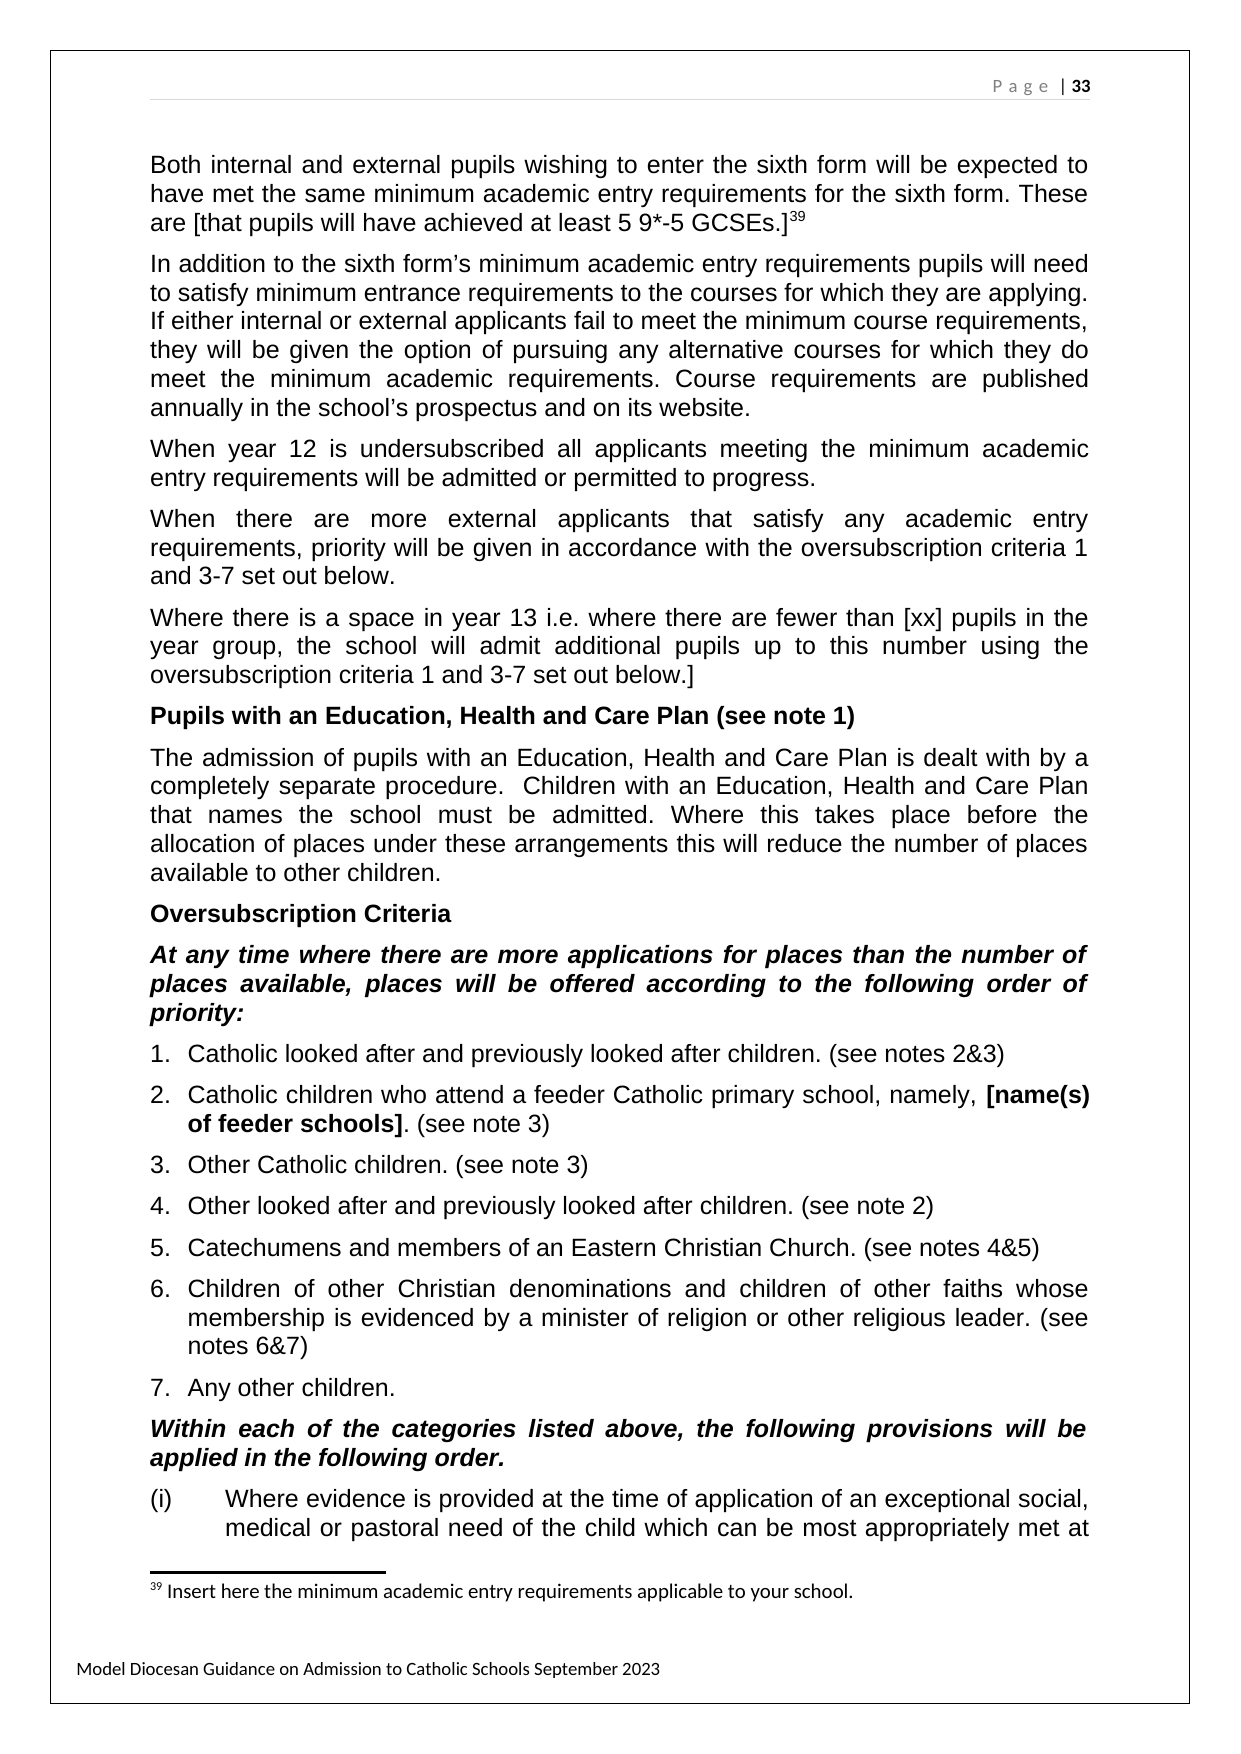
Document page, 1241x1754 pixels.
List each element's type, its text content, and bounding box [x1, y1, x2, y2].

list Any other children. [150, 1372, 1090, 1401]
text In addition to the sixth form’s minimum academic entry requirements pupils will need to satisfy minimum entrance requirements to the courses for which they are applying. If either internal or external applicants fail to meet the minimum course requirements, they will be given the option of pursuing any alternative courses for which they do meet the minimum academic requirements. Course requirements are published annually in the school’s prospectus and on its website. [150, 249, 1090, 421]
list Catholic children who attend a feeder Catholic primary school, namely, [name(s) of feeder schools]. (see note 3) [150, 1080, 1090, 1137]
list Catholic looked after and previously looked after children. (see notes 2&3) [150, 1039, 1090, 1067]
text The admission of pupils with an Education, Health and Care Plan is dealt with by a completely separate procedure. Children with an Education, Health and Care Plan that names the school must be admitted. Where this takes place before the allocation of places under these arrangements this will reduce the number of places available to other children. [150, 742, 1090, 886]
list Other looked after and previously looked after children. (see note 2) [150, 1191, 1090, 1220]
text Both internal and external pupils wishing to enter the sixth form will be expected to have met the same minimum academic entry requirements for the sixth form. These are [that pupils will have achieved at least 5 9*-5 GCSEs.] [150, 150, 1090, 236]
text At any time where there are more applications for places than the number of places available, places will be offered according to the following order of priority: [150, 940, 1090, 1026]
list Children of other Christian denominations and children of other faiths whose membership is evidenced by a minister of religion or other religious leader. (see notes 6&7) [150, 1274, 1090, 1360]
text Pupils with an Education, Health and Care Plan (see note 1) [150, 701, 1090, 730]
text When there are more external applicants that satisfy any academic entry requirements, priority will be given in accordance with the oversubscription criteria 1 and 3-7 set out below. [150, 504, 1090, 590]
list Other Catholic children. (see note 3) [150, 1150, 1090, 1179]
text When year 12 is undersubscribed all applicants meeting the minimum academic entry requirements will be admitted or permitted to progress. [150, 434, 1090, 491]
list Catechumens and members of an Eastern Christian Church. (see notes 4&5) [150, 1232, 1090, 1261]
text Within each of the categories listed above, the following provisions will be applied in the following order. [150, 1414, 1090, 1471]
text Where there is a space in year 13 i.e. where there are fewer than [xx] pupils in the year group, the school will admit additional pupils up to this number using the oversubscription criteria 1 and 3-7 set out below.] [150, 602, 1090, 689]
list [150, 1484, 1090, 1541]
text Oversubscription Criteria [150, 899, 1090, 927]
